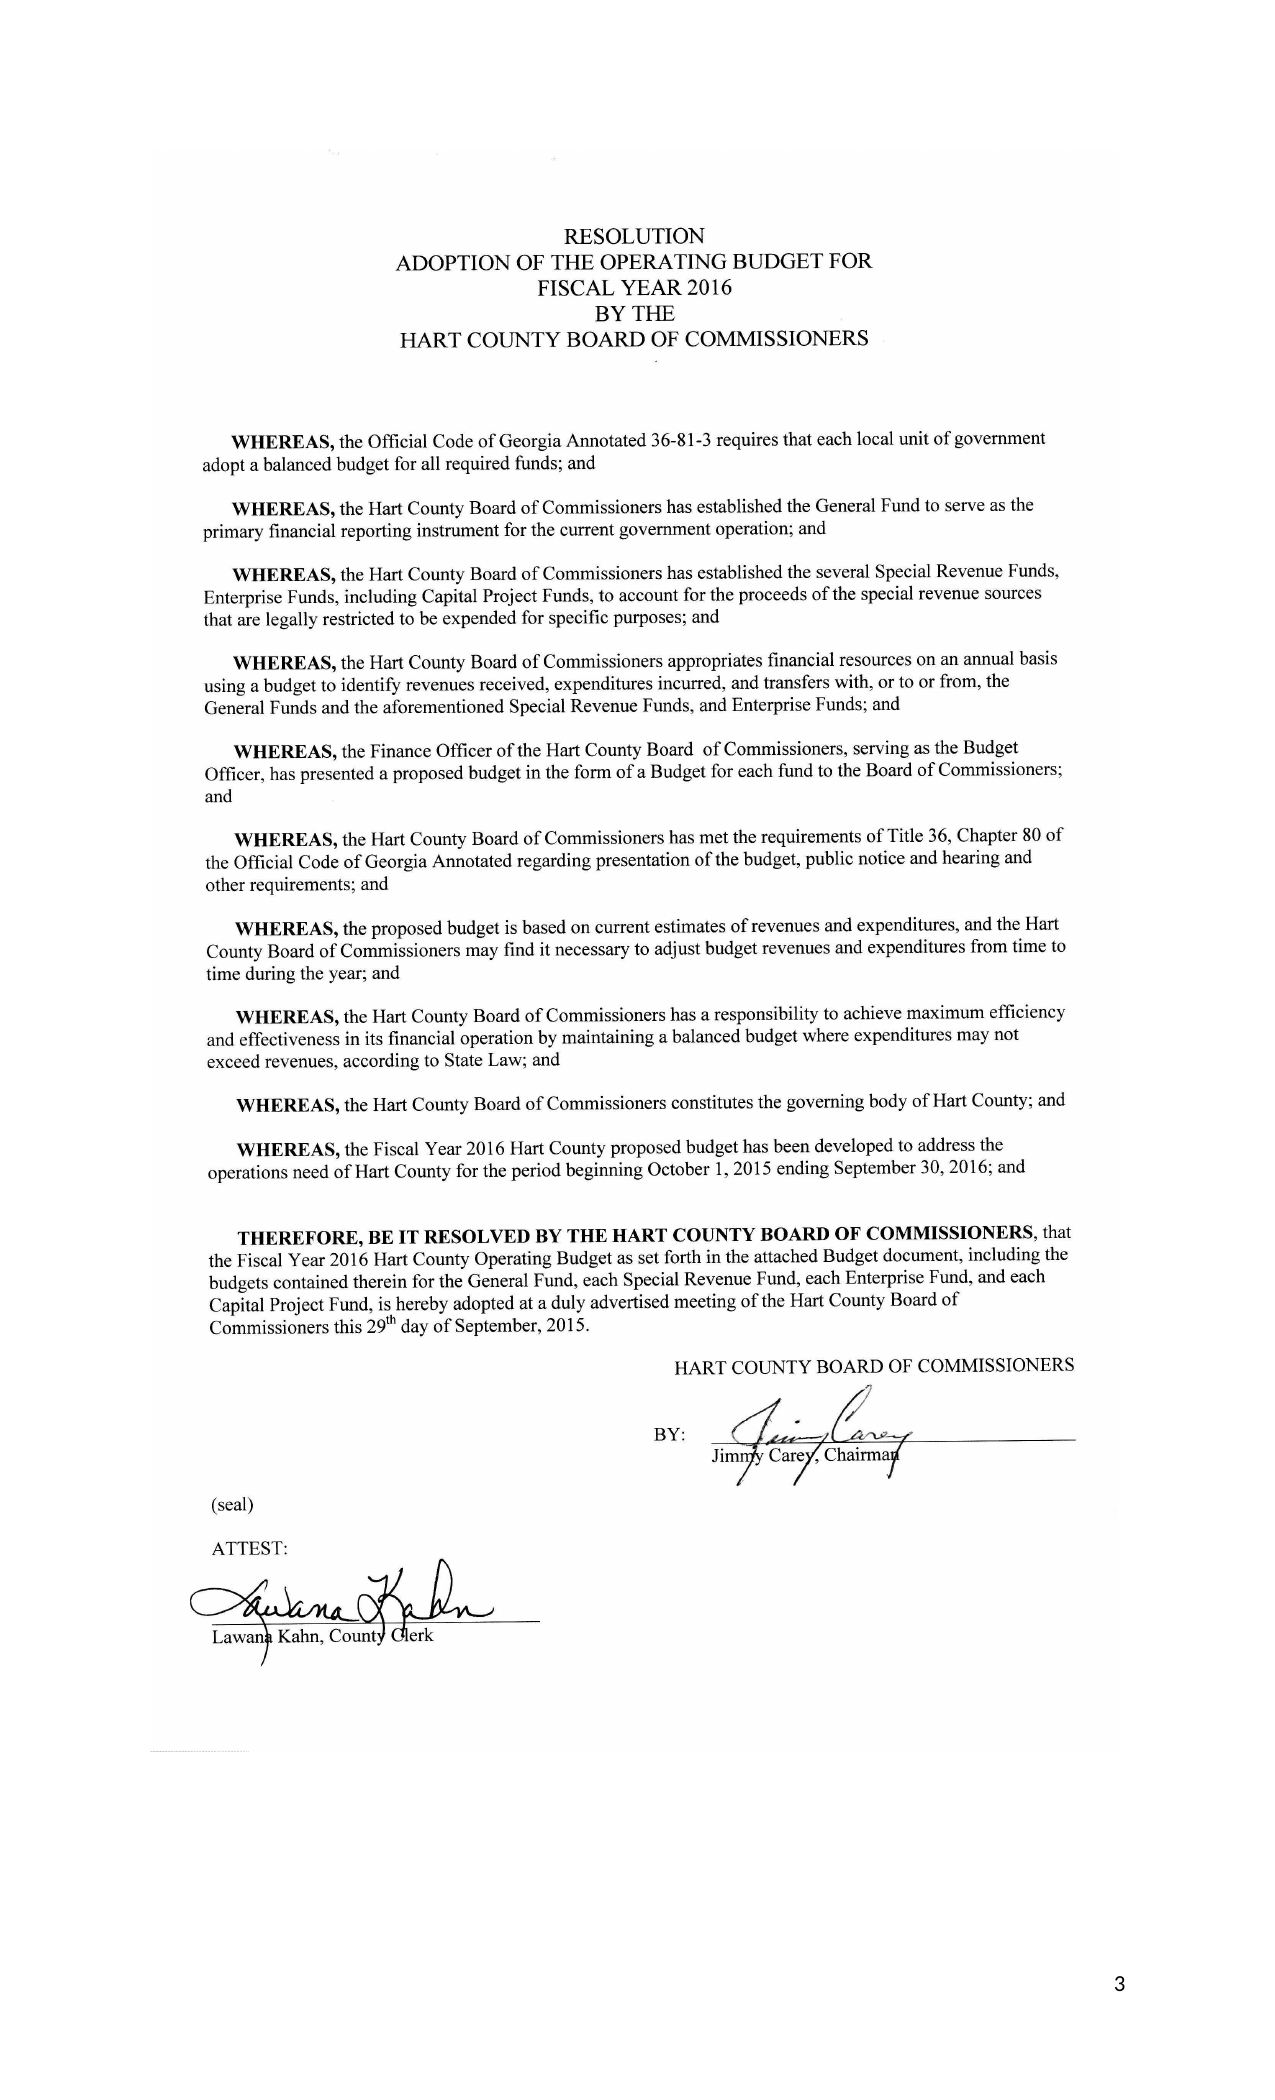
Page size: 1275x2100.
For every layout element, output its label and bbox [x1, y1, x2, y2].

picture [150, 149, 1118, 1752]
